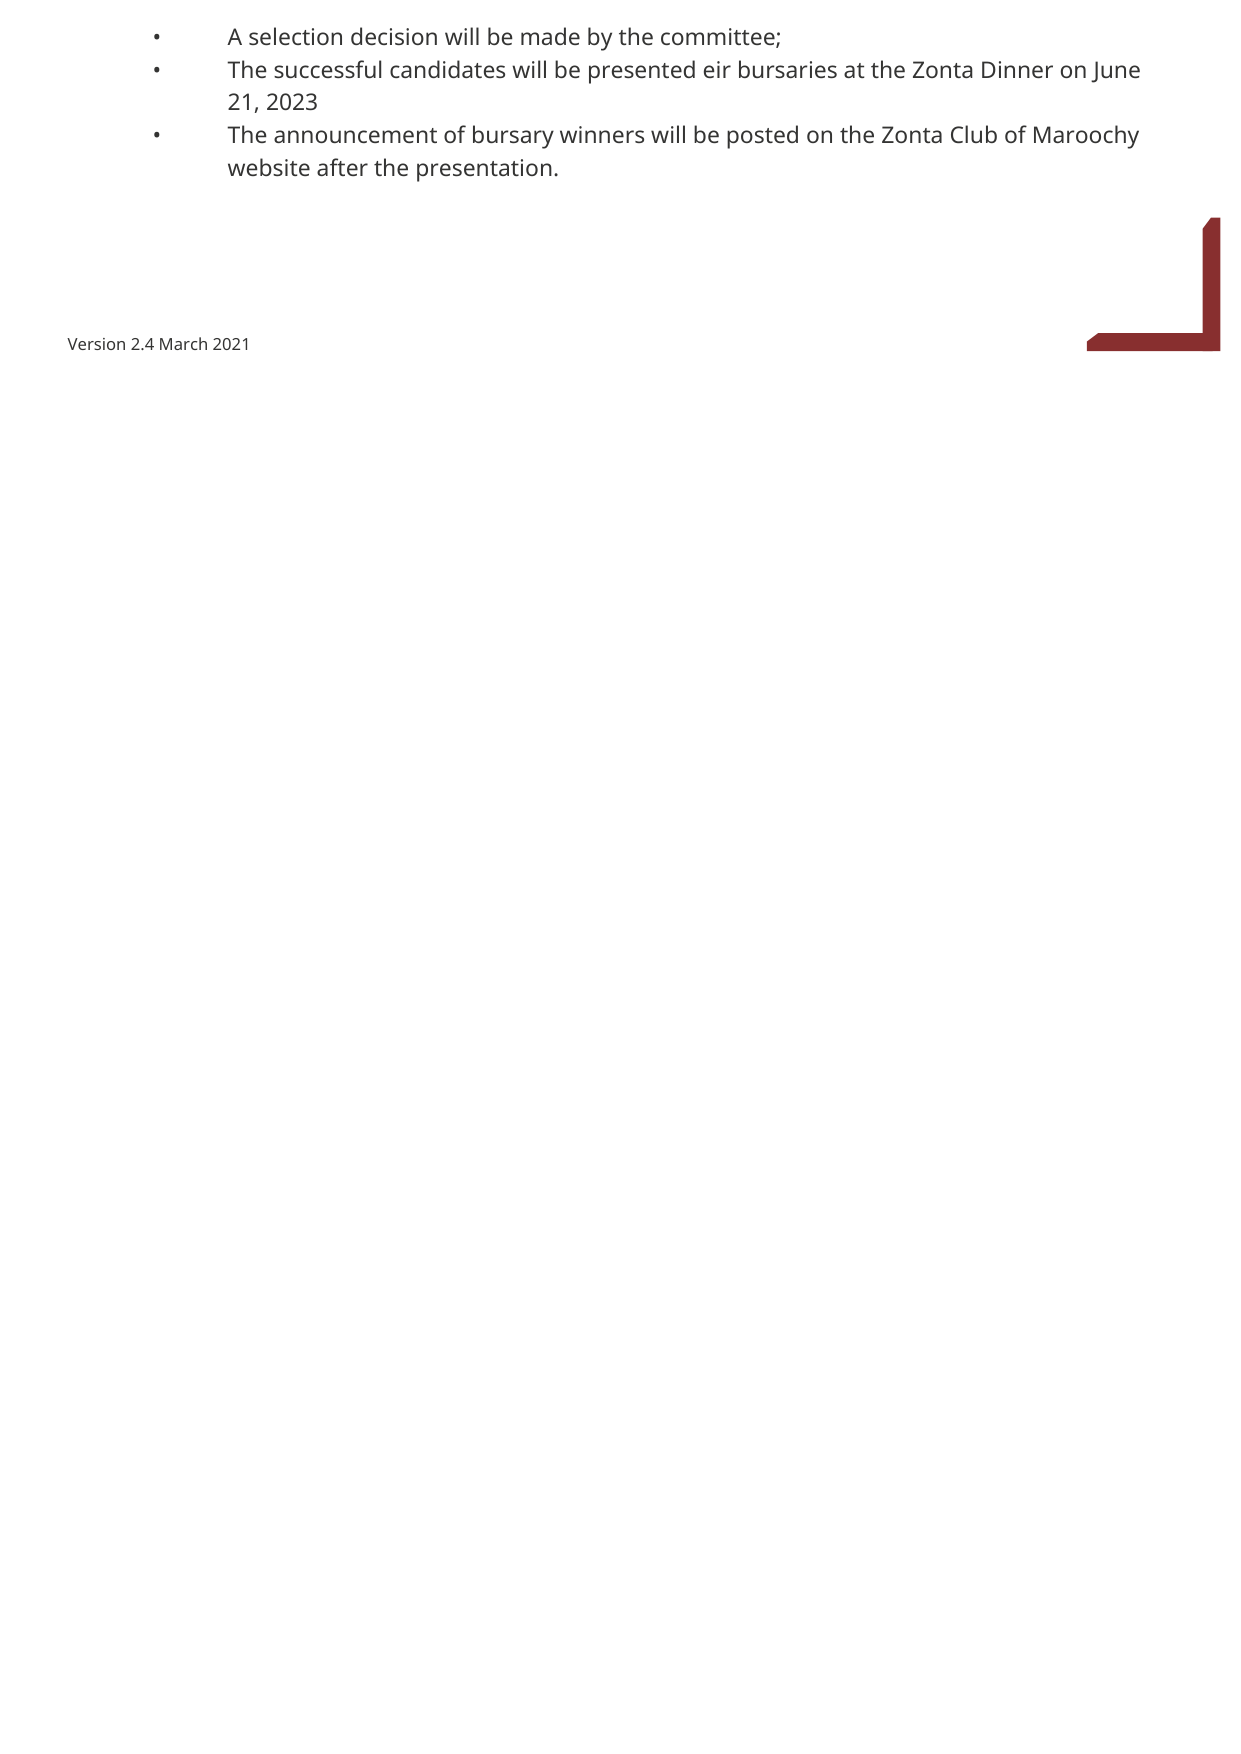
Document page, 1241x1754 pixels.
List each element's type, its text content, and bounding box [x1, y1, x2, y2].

list The successful candidates will be presented eir bursaries at the Zonta Dinner on June 21, 2023 [152, 54, 1161, 117]
list A selection decision will be made by the committee; [152, 21, 1161, 52]
text Version 2.4 March 2021 [67, 219, 1219, 355]
list The announcement of bursary winners will be posted on the Zonta Club of Maroochy website after the presentation. [152, 119, 1161, 183]
